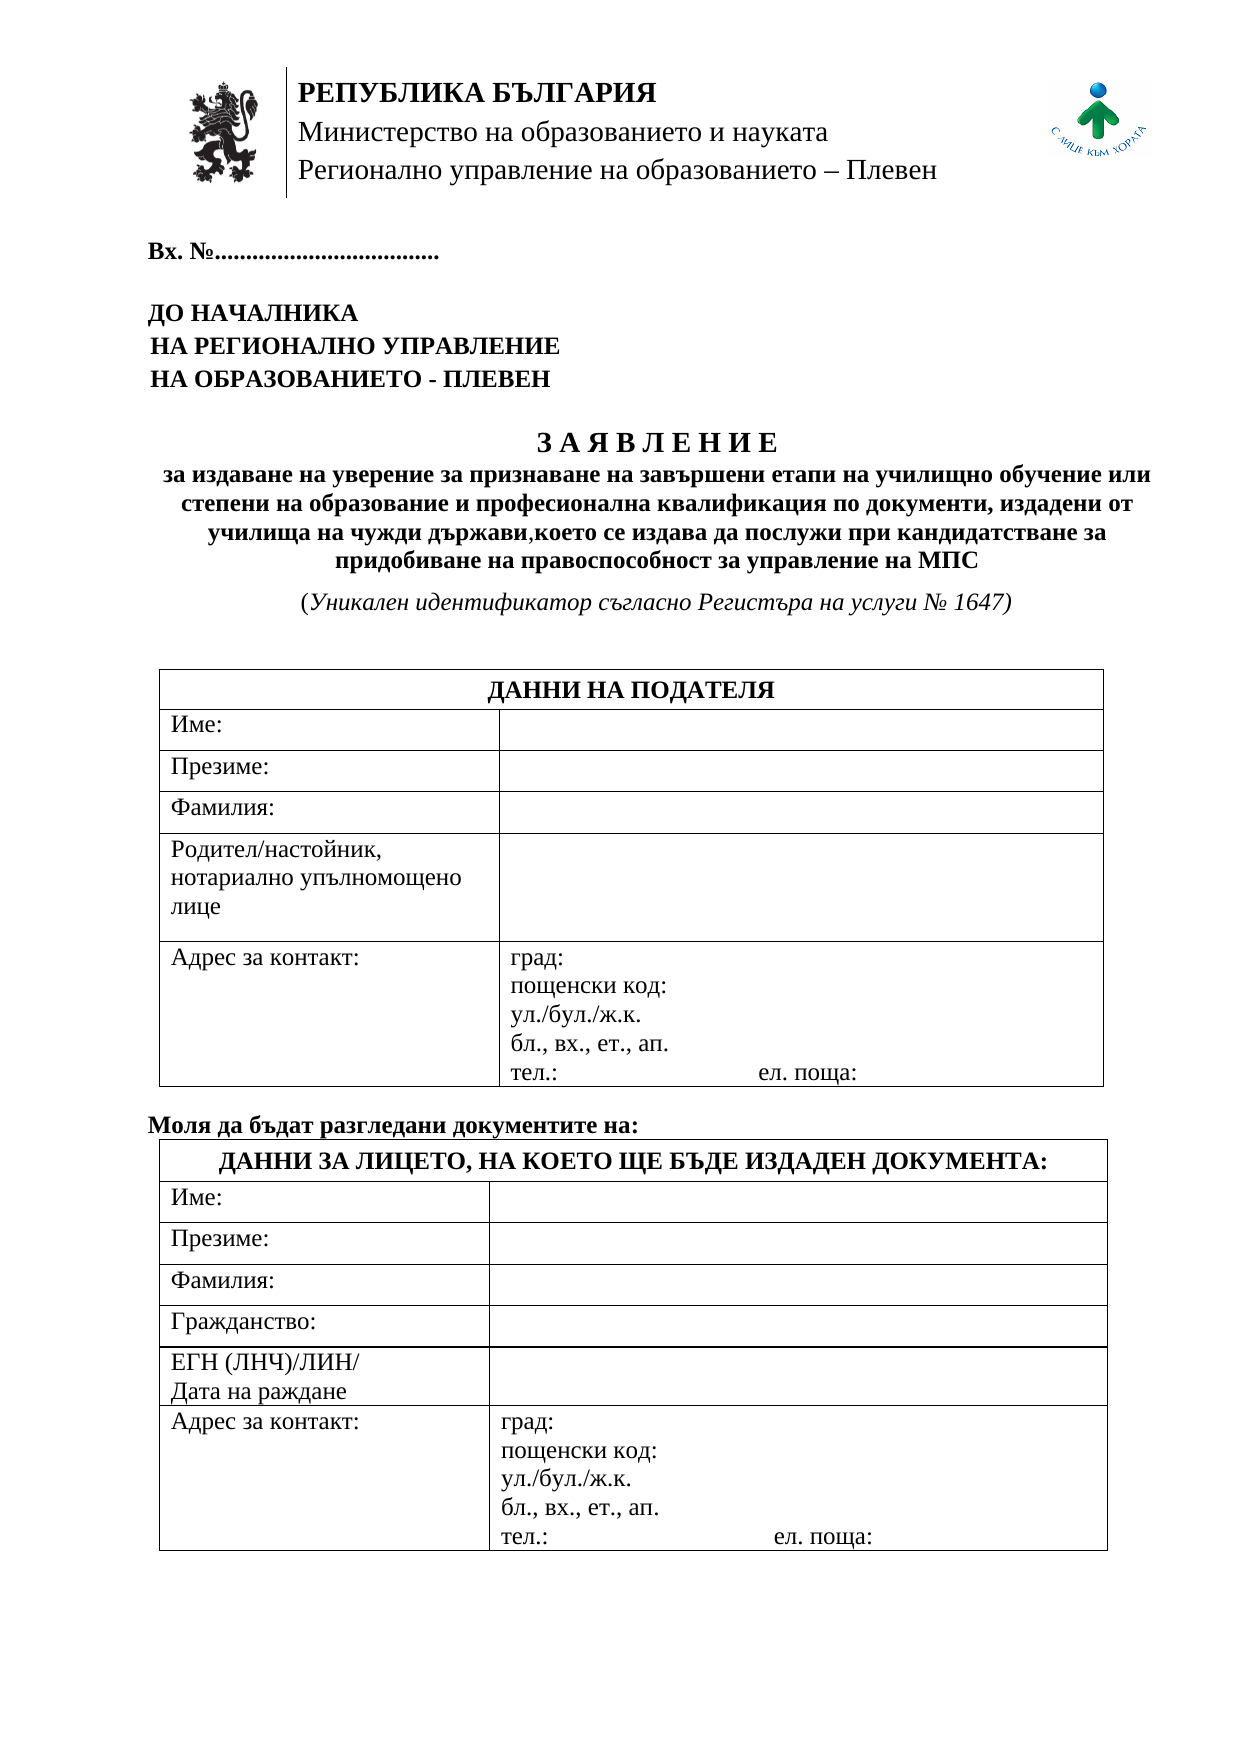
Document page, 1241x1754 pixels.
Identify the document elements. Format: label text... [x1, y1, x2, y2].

table_header [148, 44, 1210, 207]
table_cell Родител/настойник, нотариално упълномощено лице [160, 834, 499, 941]
table_cell Фамилия: [160, 792, 499, 833]
table_cell ЕГН (ЛНЧ)/ЛИН/ дата на раждане [160, 1348, 489, 1405]
picture [1047, 67, 1152, 167]
table_cell Презиме: [160, 751, 499, 791]
table_cell Фамилия: [160, 1265, 489, 1305]
text З а я в л е н и е [148, 426, 1167, 459]
picture [181, 67, 263, 199]
table_cell [490, 1348, 1107, 1405]
text Моля да бъдат разгледани документите на: [148, 1111, 1167, 1139]
table_cell [490, 1265, 1107, 1305]
table_header ДАННИ ЗА ЛИЦЕТО, НА КОЕТО ЩЕ БЪДЕ ИЗДАДЕН ДОКУМЕНТА: [160, 1140, 1107, 1181]
table_header ДАННИ НА ПОДАТЕЛЯ [160, 670, 1103, 708]
table_cell Адрес за контакт: [160, 1406, 489, 1550]
table_cell [490, 1223, 1107, 1264]
text Вх. №.................................... [148, 236, 1167, 265]
table_cell Име: [160, 710, 499, 750]
table_cell [500, 792, 1103, 833]
table_cell град: пощенски код: ул./бул./ж.к. бл., вх., ет., ап. тел.: ел. поща: [490, 1406, 1107, 1550]
table_cell град: пощенски код: ул./бул./ж.к. бл., вх., ет., ап. тел.: ел. поща: [500, 942, 1103, 1086]
text до НАЧАЛНИКА [148, 298, 1167, 326]
text за издаване на уверение за признаване на завършени етапи на училищно обучение или степени на образование и професионална квалификация по документи, издадени от училища на чужди държави,което се издава да послужи при кандидатстване за придобиване на правоспособност за управление на МПС [148, 459, 1167, 574]
table_cell Адрес за контакт: [160, 942, 499, 1086]
table_cell Гражданство: [160, 1306, 489, 1346]
text НА РЕГИОНАЛНО УПРАВЛЕНИЕ [150, 331, 1167, 359]
table_cell Име: [160, 1182, 489, 1222]
table_cell [490, 1182, 1107, 1222]
text НА ОБРАЗОВАНИЕТО - ПЛЕВЕН [150, 364, 1167, 392]
table_cell [490, 1306, 1107, 1346]
table_cell [500, 751, 1103, 791]
table_cell [500, 834, 1103, 941]
table_cell Презиме: [160, 1223, 489, 1264]
table_cell [500, 710, 1103, 750]
text (Уникален идентификатор съгласно Регистъра на услуги № 1647) [148, 587, 1167, 615]
